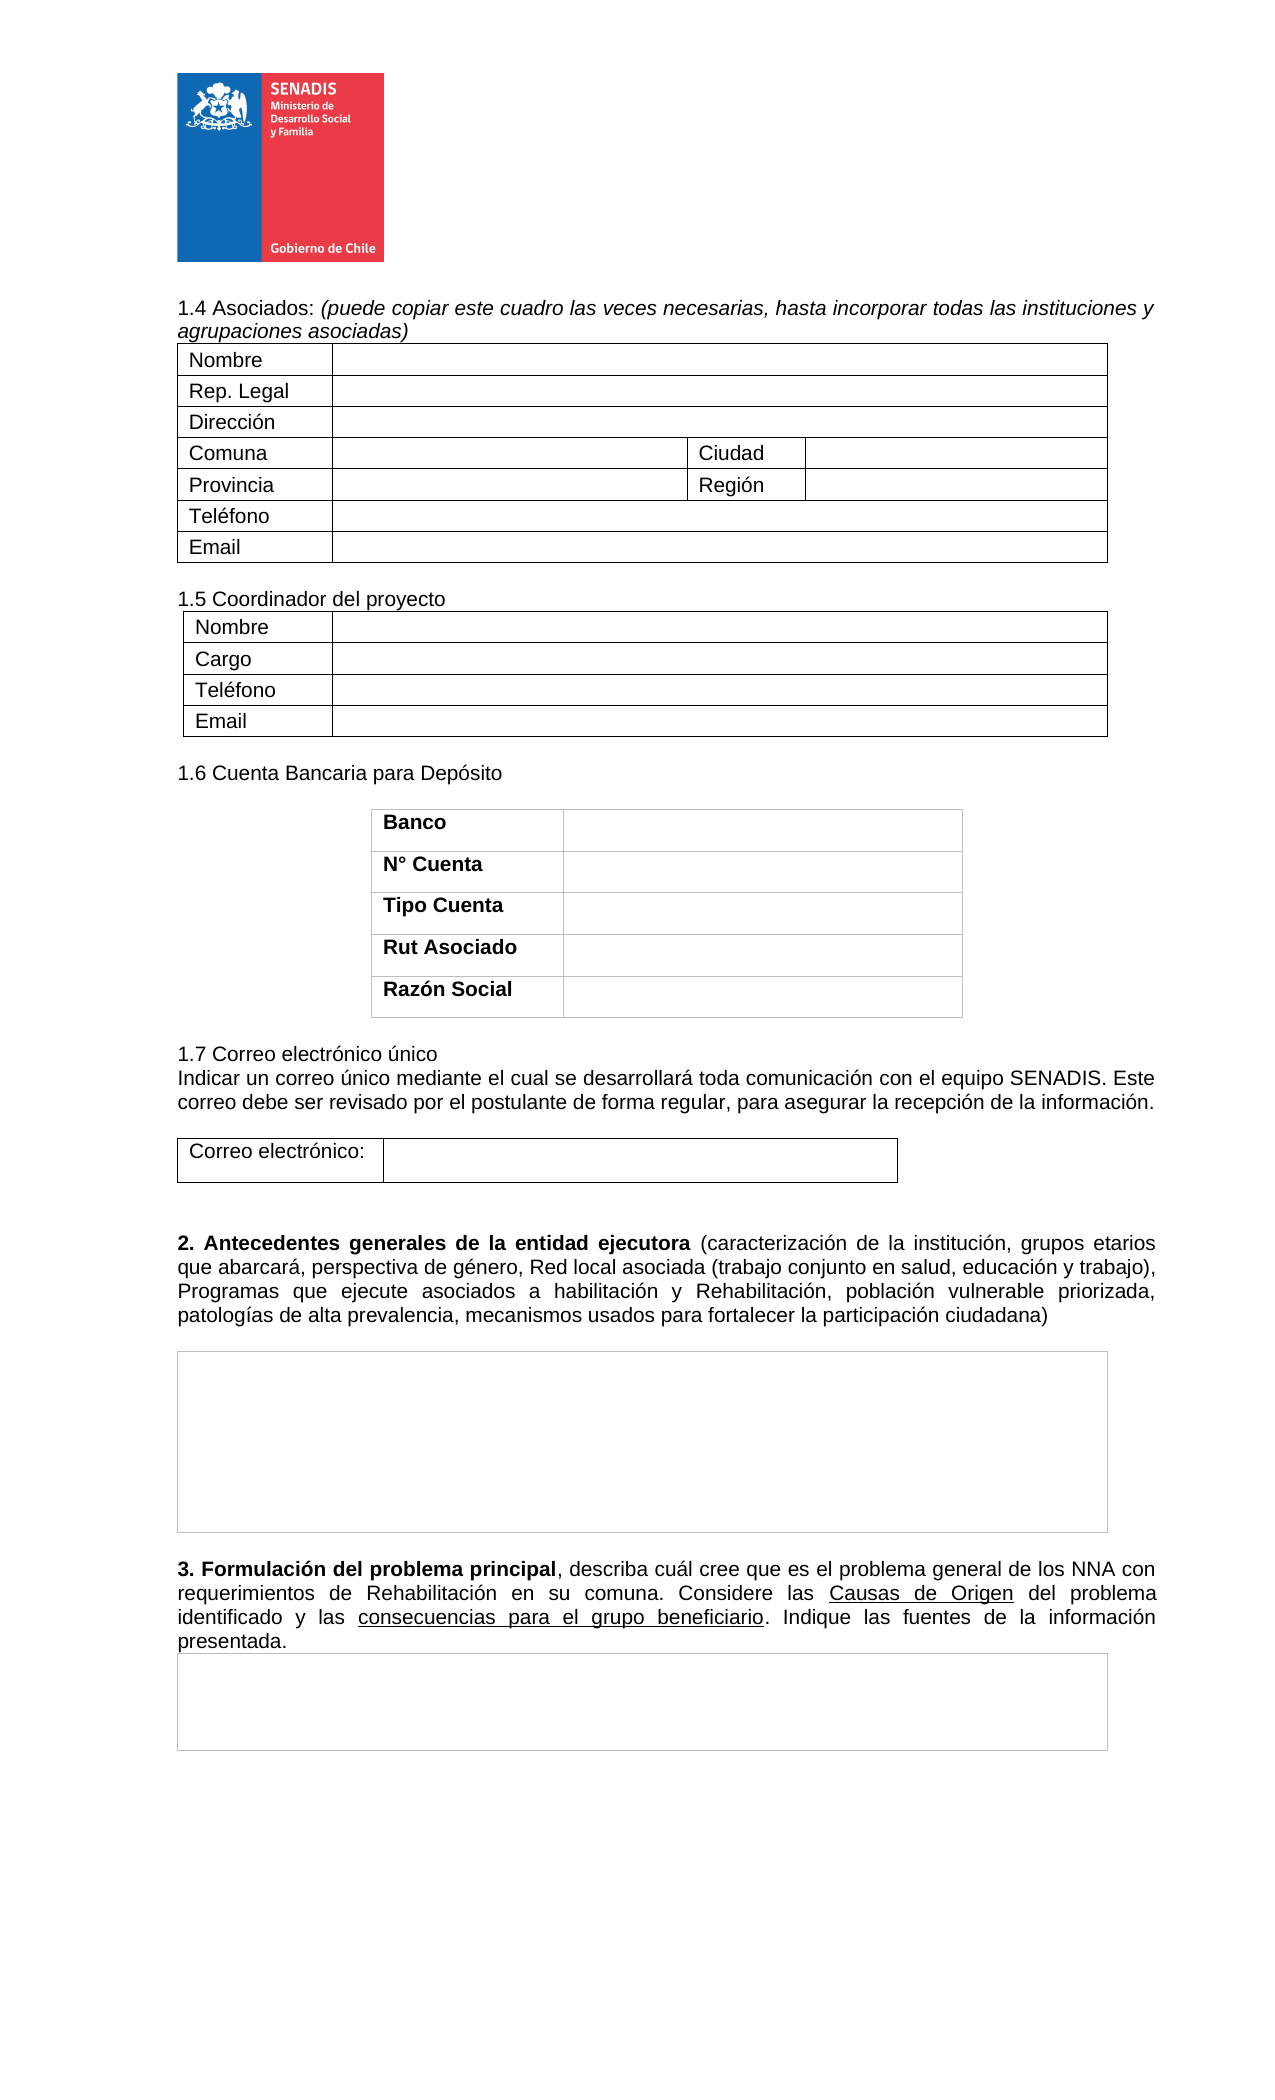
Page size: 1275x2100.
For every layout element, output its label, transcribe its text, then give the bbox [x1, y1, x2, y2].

text 1.7 Correo electrónico único [177, 1042, 1157, 1066]
text 1.4 Asociados: (puede copiar este cuadro las veces necesarias, hasta incorporar todas las instituciones y agrupaciones asociadas) [177, 295, 1157, 343]
table_cell Email [178, 532, 332, 562]
table_cell Teléfono [184, 675, 332, 705]
table_cell Comuna [178, 438, 332, 468]
table_cell Teléfono [178, 501, 332, 531]
table_cell Región [688, 469, 805, 499]
table_header Banco [372, 810, 563, 851]
table_header Nombre [178, 344, 332, 374]
table_cell N° Cuenta [372, 852, 563, 892]
text 1.5 Coordinador del proyecto [177, 587, 1157, 611]
table_cell [333, 532, 1107, 562]
text 2. Antecedentes generales de la entidad ejecutora (caracterización de la institución, grupos etarios que abarcará, perspectiva de género, Red local asociada (trabajo conjunto en salud, educación y trabajo), Programas que ejecute asociados a habilitación y Rehabilitación, población vulnerable priorizada, patologías de alta prevalencia, mecanismos usados para fortalecer la participación ciudadana) [177, 1231, 1157, 1327]
text 3. Formulación del problema principal, describa cuál cree que es el problema general de los NNA con requerimientos de Rehabilitación en su comuna. Considere las Causas de Origen del problema identificado y las consecuencias para el grupo beneficiario. Indique las fuentes de la información presentada. [177, 1557, 1157, 1653]
table_cell [333, 376, 1107, 406]
table_cell Tipo Cuenta [372, 893, 563, 934]
table_cell Rep. Legal [178, 376, 332, 406]
table_header Correo electrónico: [178, 1139, 383, 1182]
table_cell [333, 501, 1107, 531]
table_header [384, 1139, 897, 1182]
table_cell Email [184, 706, 332, 736]
table_cell [564, 893, 962, 934]
table_cell Provincia [178, 469, 332, 499]
table_cell Ciudad [688, 438, 805, 468]
table_cell [333, 643, 1107, 673]
table_cell Cargo [184, 643, 332, 673]
table_cell Dirección [178, 407, 332, 437]
table_cell Razón Social [372, 977, 563, 1017]
table_header [333, 612, 1107, 642]
table_cell [806, 469, 1107, 499]
table_header Nombre [184, 612, 332, 642]
text 1.6 Cuenta Bancaria para Depósito [177, 761, 1157, 785]
picture [177, 73, 384, 262]
table_cell [333, 675, 1107, 705]
table_cell [333, 706, 1107, 736]
table_cell [333, 407, 1107, 437]
table_header [178, 1654, 1107, 1750]
table_cell [333, 438, 687, 468]
table_cell Rut Asociado [372, 935, 563, 976]
table_cell [564, 935, 962, 976]
table_header [333, 344, 1107, 374]
table_cell [564, 852, 962, 892]
text Indicar un correo único mediante el cual se desarrollará toda comunicación con el equipo SENADIS. Este correo debe ser revisado por el postulante de forma regular, para asegurar la recepción de la información. [177, 1066, 1157, 1114]
table_cell [564, 977, 962, 1017]
table_header [178, 1352, 1107, 1532]
table_cell [333, 469, 687, 499]
table_header [564, 810, 962, 851]
table_cell [806, 438, 1107, 468]
